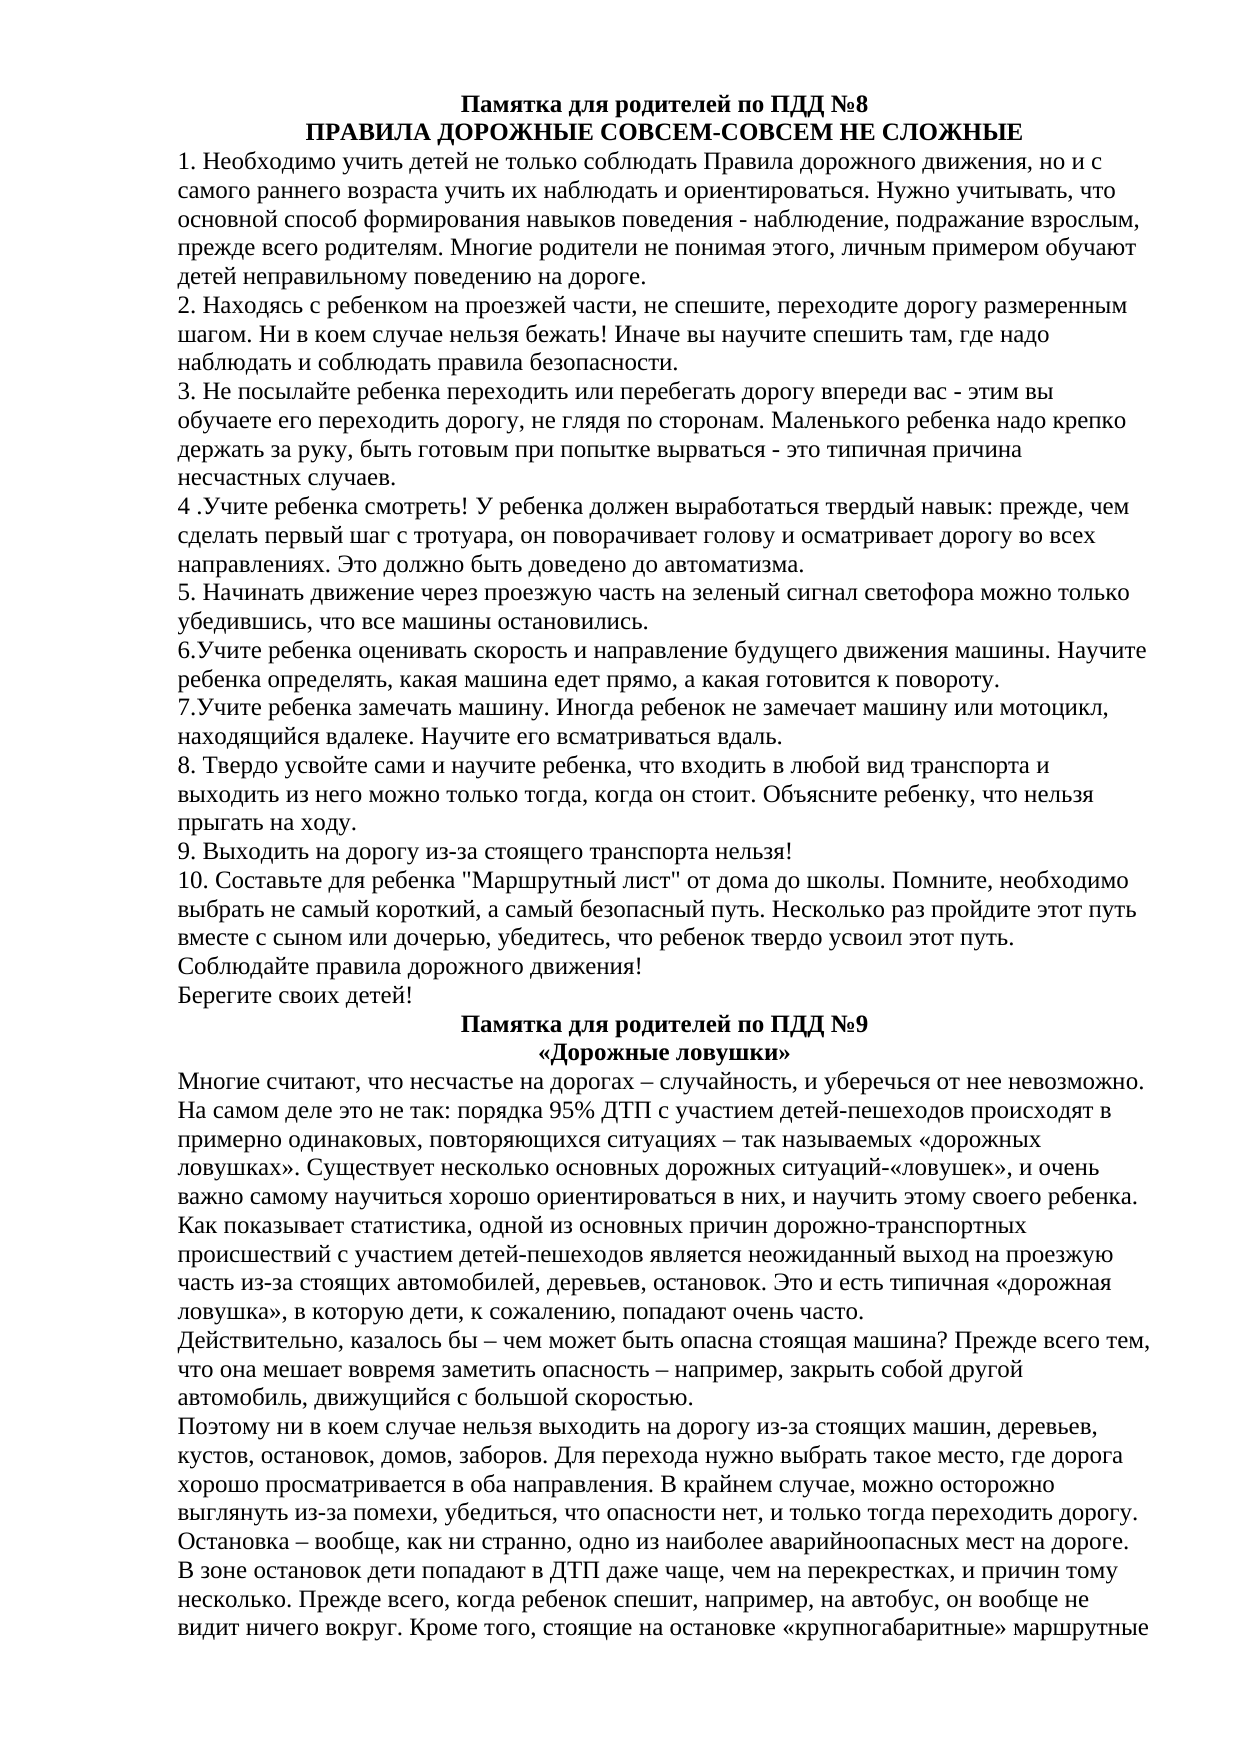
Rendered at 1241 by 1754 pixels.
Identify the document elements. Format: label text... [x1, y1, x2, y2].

text 4 .Учите ребенка смотреть! У ребенка должен выработаться твердый навык: прежде, чем сделать первый шаг с тротуара, он поворачивает голову и осматривает дорогу во всех направлениях. Это должно быть доведено до автоматизма. [177, 491, 1152, 577]
text «Дорожные ловушки» [177, 1037, 1152, 1066]
text 3. Не посылайте ребенка переходить или перебегать дорогу впереди вас - этим вы обучаете его переходить дорогу, не глядя по сторонам. Маленького ребенка надо крепко держать за руку, быть готовым при попытке вырваться - это типичная причина несчастных случаев. [177, 376, 1152, 491]
text ПРАВИЛА ДОРОЖНЫЕ СОВСЕМ-СОВСЕМ НЕ СЛОЖНЫЕ [177, 117, 1152, 146]
text Поэтому ни в коем случае нельзя выходить на дорогу из-за стоящих машин, деревьев, кустов, остановок, домов, заборов. Для перехода нужно выбрать такое место, где дорога хорошо просматривается в оба направления. В крайнем случае, можно осторожно выглянуть из-за помехи, убедиться, что опасности нет, и только тогда переходить дорогу. [177, 1411, 1152, 1526]
text Памятка для родителей по ПДД №8 [177, 89, 1152, 117]
text 6.Учите ребенка оценивать скорость и направление будущего движения машины. Научите ребенка определять, какая машина едет прямо, а какая готовится к повороту. [177, 635, 1152, 692]
text Памятка для родителей по ПДД №9 [177, 1009, 1152, 1037]
text Действительно, казалось бы – чем может быть опасна стоящая машина? Прежде всего тем, что она мешает вовремя заметить опасность – например, закрыть собой другой автомобиль, движущийся с большой скоростью. [177, 1325, 1152, 1411]
text Соблюдайте правила дорожного движения! Берегите своих детей! [177, 951, 1152, 1009]
text 2. Находясь с ребенком на проезжей части, не спешите, переходите дорогу размеренным шагом. Ни в коем случае нельзя бежать! Иначе вы научите спешить там, где надо наблюдать и соблюдать правила безопасности. [177, 290, 1152, 376]
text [177, 1526, 1152, 1641]
text Многие считают, что несчастье на дорогах – случайность, и уберечься от нее невозможно. На самом деле это не так: порядка 95% ДТП с участием детей-пешеходов происходят в примерно одинаковых, повторяющихся ситуациях – так называемых «дорожных ловушках». Существует несколько основных дорожных ситуаций-«ловушек», и очень важно самому научиться хорошо ориентироваться в них, и научить этому своего ребенка. [177, 1066, 1152, 1210]
text 5. Начинать движение через проезжую часть на зеленый сигнал светофора можно только убедившись, что все машины остановились. [177, 577, 1152, 635]
text 10. Составьте для ребенка "Маршрутный лист" от дома до школы. Помните, необходимо выбрать не самый короткий, а самый безопасный путь. Несколько раз пройдите этот путь вместе с сыном или дочерью, убедитесь, что ребенок твердо усвоил этот путь. [177, 865, 1152, 951]
text 9. Выходить на дорогу из-за стоящего транспорта нельзя! [177, 836, 1152, 865]
text Как показывает статистика, одной из основных причин дорожно-транспортных происшествий с участием детей-пешеходов является неожиданный выход на проезжую часть из-за стоящих автомобилей, деревьев, остановок. Это и есть типичная «дорожная ловушка», в которую дети, к сожалению, попадают очень часто. [177, 1210, 1152, 1325]
text 8. Твердо усвойте сами и научите ребенка, что входить в любой вид транспорта и выходить из него можно только тогда, когда он стоит. Объясните ребенку, что нельзя прыгать на ходу. [177, 750, 1152, 836]
text 1. Необходимо учить детей не только соблюдать Правила дорожного движения, но и с самого раннего возраста учить их наблюдать и ориентироваться. Нужно учитывать, что основной способ формирования навыков поведения - наблюдение, подражание взрослым, прежде всего родителям. Многие родители не понимая этого, личным примером обучают детей неправильному поведению на дороге. [177, 146, 1152, 290]
text 7.Учите ребенка замечать машину. Иногда ребенок не замечает машину или мотоцикл, находящийся вдалеке. Научите его всматриваться вдаль. [177, 692, 1152, 750]
